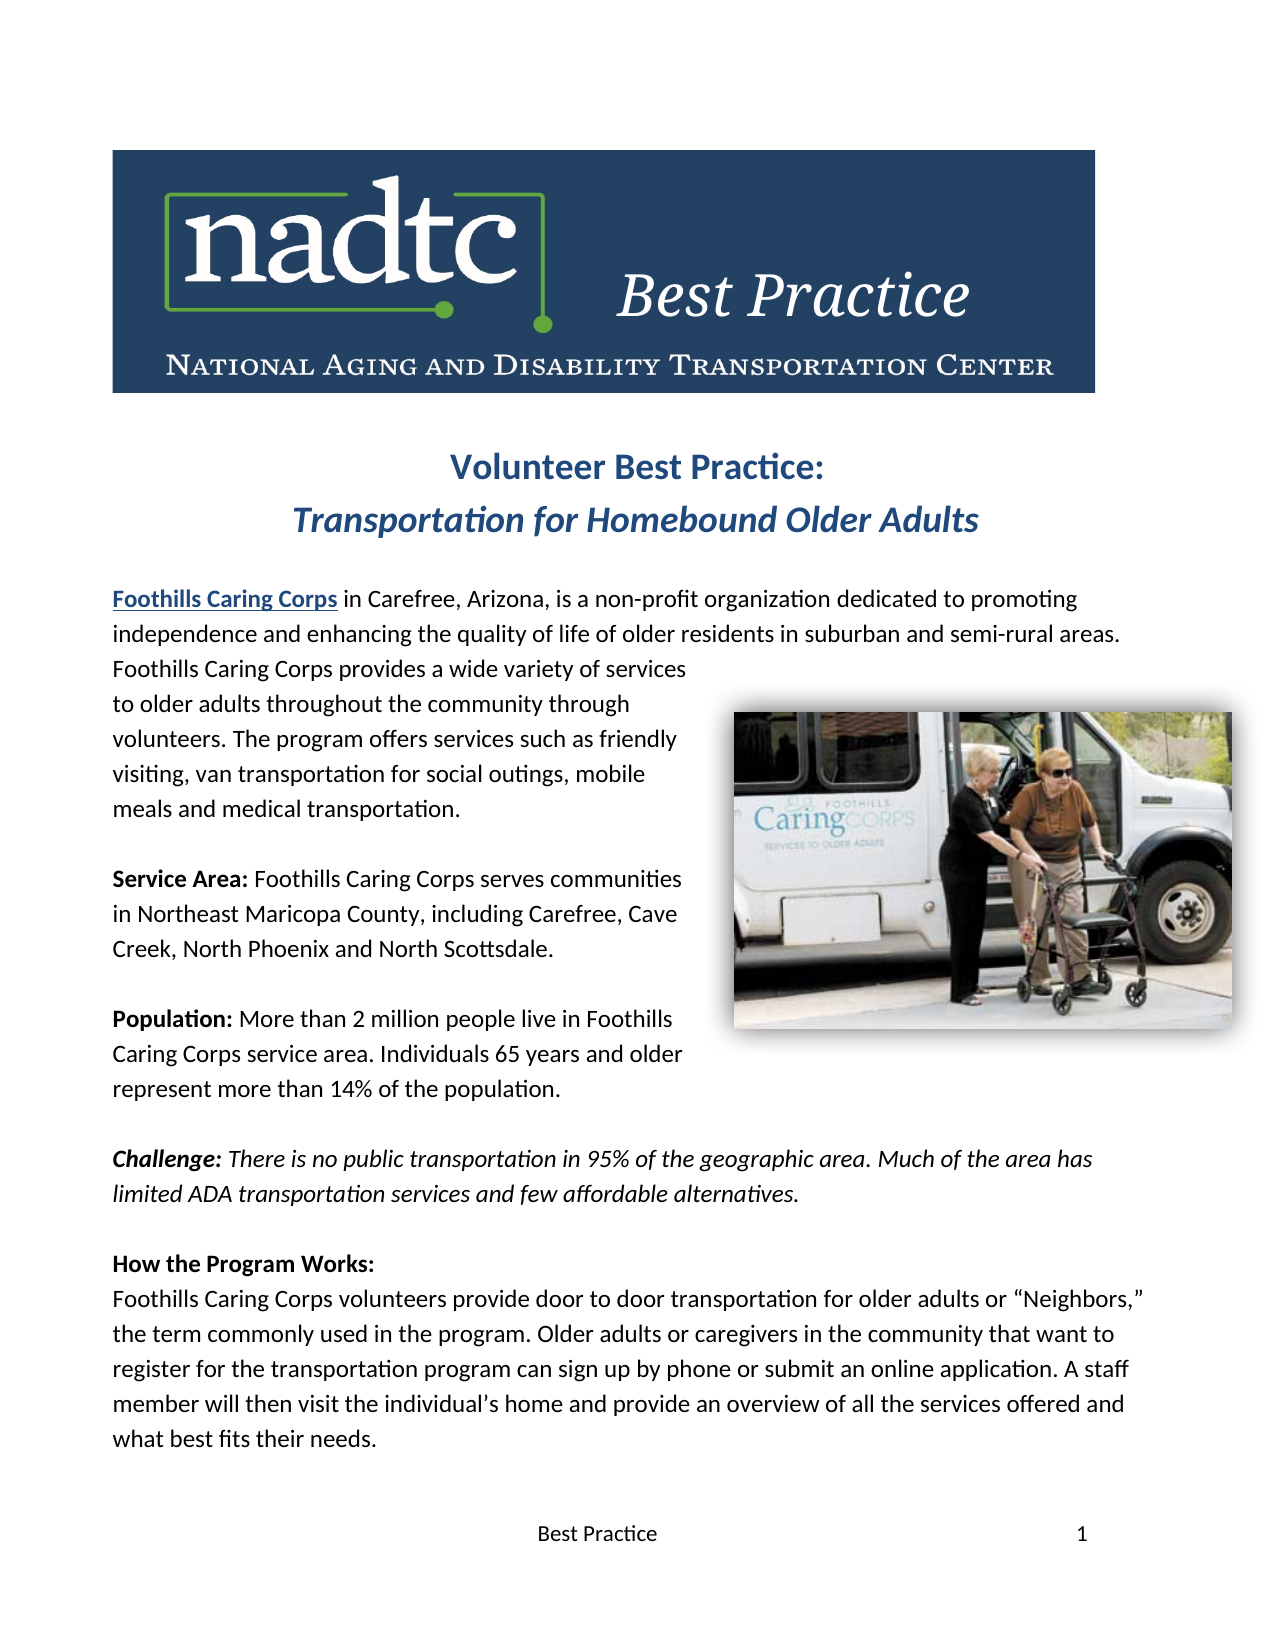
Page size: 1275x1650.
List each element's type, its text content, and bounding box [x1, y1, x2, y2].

text Service Area: Foothills Caring Corps serves communities in Northeast Maricopa County, including Carefree, Cave Creek, North Phoenix and North Scottsdale. [112, 863, 710, 964]
picture [112, 150, 1096, 393]
text Foothills Caring Corps in Carefree, Arizona, is a non-profit organization dedicated to promoting independence and enhancing the quality of life of older residents in suburban and semi-rural areas. Foothills Caring Corps provides a wide variety of services to older adults throughout the community through volunteers. The program offers services such as friendly visiting, van transportation for social outings, mobile meals and medical transportation. [112, 583, 1162, 824]
text How the Program Works: [112, 1248, 1162, 1279]
picture [734, 712, 1232, 1029]
text Transportation for Homebound Older Adults [112, 496, 1162, 542]
text Foothills Caring Corps volunteers provide door to door transportation for older adults or “Neighbors,” the term commonly used in the program. Older adults or caregivers in the community that want to register for the transportation program can sign up by phone or submit an online application. A staff member will then visit the individual’s home and provide an overview of all the services offered and what best fits their needs. [112, 1283, 1162, 1454]
text Population: More than 2 million people live in Foothills Caring Corps service area. Individuals 65 years and older represent more than 14% of the population. [112, 1003, 1162, 1104]
text Challenge: There is no public transportation in 95% of the geographic area. Much of the area has limited ADA transportation services and few affordable alternatives. [112, 1143, 1162, 1209]
text Volunteer Best Practice: [112, 443, 1162, 489]
